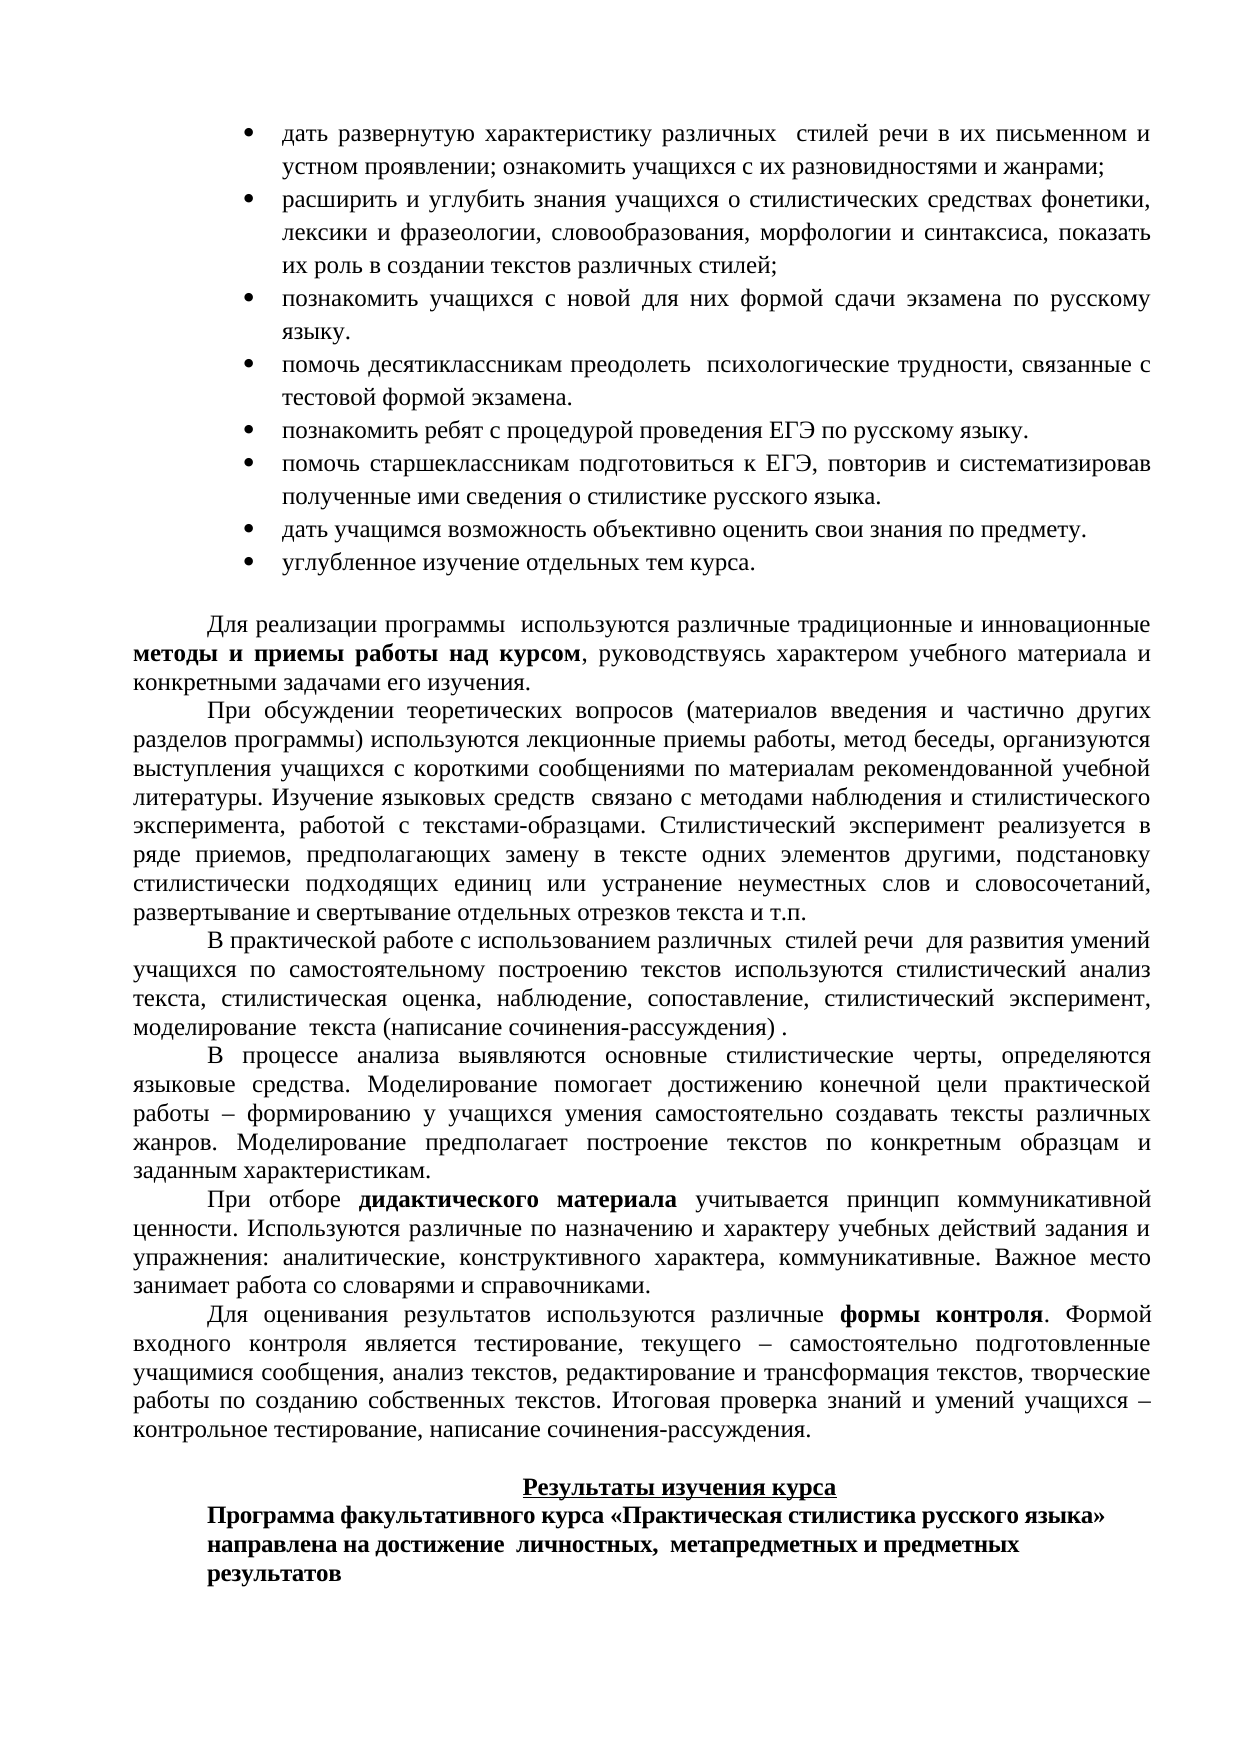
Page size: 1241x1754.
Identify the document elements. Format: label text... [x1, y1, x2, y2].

text При отборе дидактического материала учитывается принцип коммуникативной ценности. Используются различные по назначению и характеру учебных действий задания и упражнения: аналитические, конструктивного характера, коммуникативные. Важное место занимает работа со словарями и справочниками. [133, 1184, 1152, 1299]
text В практической работе с использованием различных стилей речи для развития умений учащихся по самостоятельному построению текстов используются стилистический анализ текста, стилистическая оценка, наблюдение, сопоставление, стилистический эксперимент, моделирование текста (написание сочинения-рассуждения) . [133, 925, 1152, 1040]
text При обсуждении теоретических вопросов (материалов введения и частично других разделов программы) используются лекционные приемы работы, метод беседы, организуются выступления учащихся с короткими сообщениями по материалам рекомендованной учебной литературы. Изучение языковых средств связано с методами наблюдения и стилистического эксперимента, работой с текстами-образцами. Стилистический эксперимент реализуется в ряде приемов, предполагающих замену в тексте одних элементов другими, подстановку стилистически подходящих единиц или устранение неуместных слов и словосочетаний, развертывание и свертывание отдельных отрезков текста и т.п. [133, 695, 1152, 925]
text Программа факультативного курса «Практическая стилистика русского языка» направлена на достижение личностных, метапредметных и предметных результатов [207, 1500, 1152, 1587]
list познакомить учащихся с новой для них формой сдачи экзамена по русскому языку. [244, 283, 1152, 345]
text В процессе анализа выявляются основные стилистические черты, определяются языковые средства. Моделирование помогает достижению конечной цели практической работы – формированию у учащихся умения самостоятельно создавать тексты различных жанров. Моделирование предполагает построение текстов по конкретным образцам и заданным характеристикам. [133, 1040, 1152, 1184]
text Для оценивания результатов используются различные формы контроля. Формой входного контроля является тестирование, текущего – самостоятельно подготовленные учащимися сообщения, анализ текстов, редактирование и трансформация текстов, творческие работы по созданию собственных текстов. Итоговая проверка знаний и умений учащихся – контрольное тестирование, написание сочинения-рассуждения. [133, 1299, 1152, 1443]
text Для реализации программы используются различные традиционные и инновационные методы и приемы работы над курсом, руководствуясь характером учебного материала и конкретными задачами его изучения. [133, 609, 1152, 695]
list углубленное изучение отдельных тем курса. [244, 547, 1152, 576]
list помочь десятиклассникам преодолеть психологические трудности, связанные с тестовой формой экзамена. [244, 349, 1152, 411]
list помочь старшеклассникам подготовиться к ЕГЭ, повторив и систематизировав полученные ими сведения о стилистике русского языка. [244, 448, 1152, 510]
text Результаты изучения курса [133, 1472, 1152, 1500]
list познакомить ребят с процедурой проведения ЕГЭ по русскому языку. [244, 415, 1152, 444]
list дать развернутую характеристику различных стилей речи в их письменном и устном проявлении; ознакомить учащихся с их разновидностями и жанрами; [244, 118, 1152, 180]
list расширить и углубить знания учащихся о стилистических средствах фонетики, лексики и фразеологии, словообразования, морфологии и синтаксиса, показать их роль в создании текстов различных стилей; [244, 184, 1152, 279]
list дать учащимся возможность объективно оценить свои знания по предмету. [244, 514, 1152, 543]
